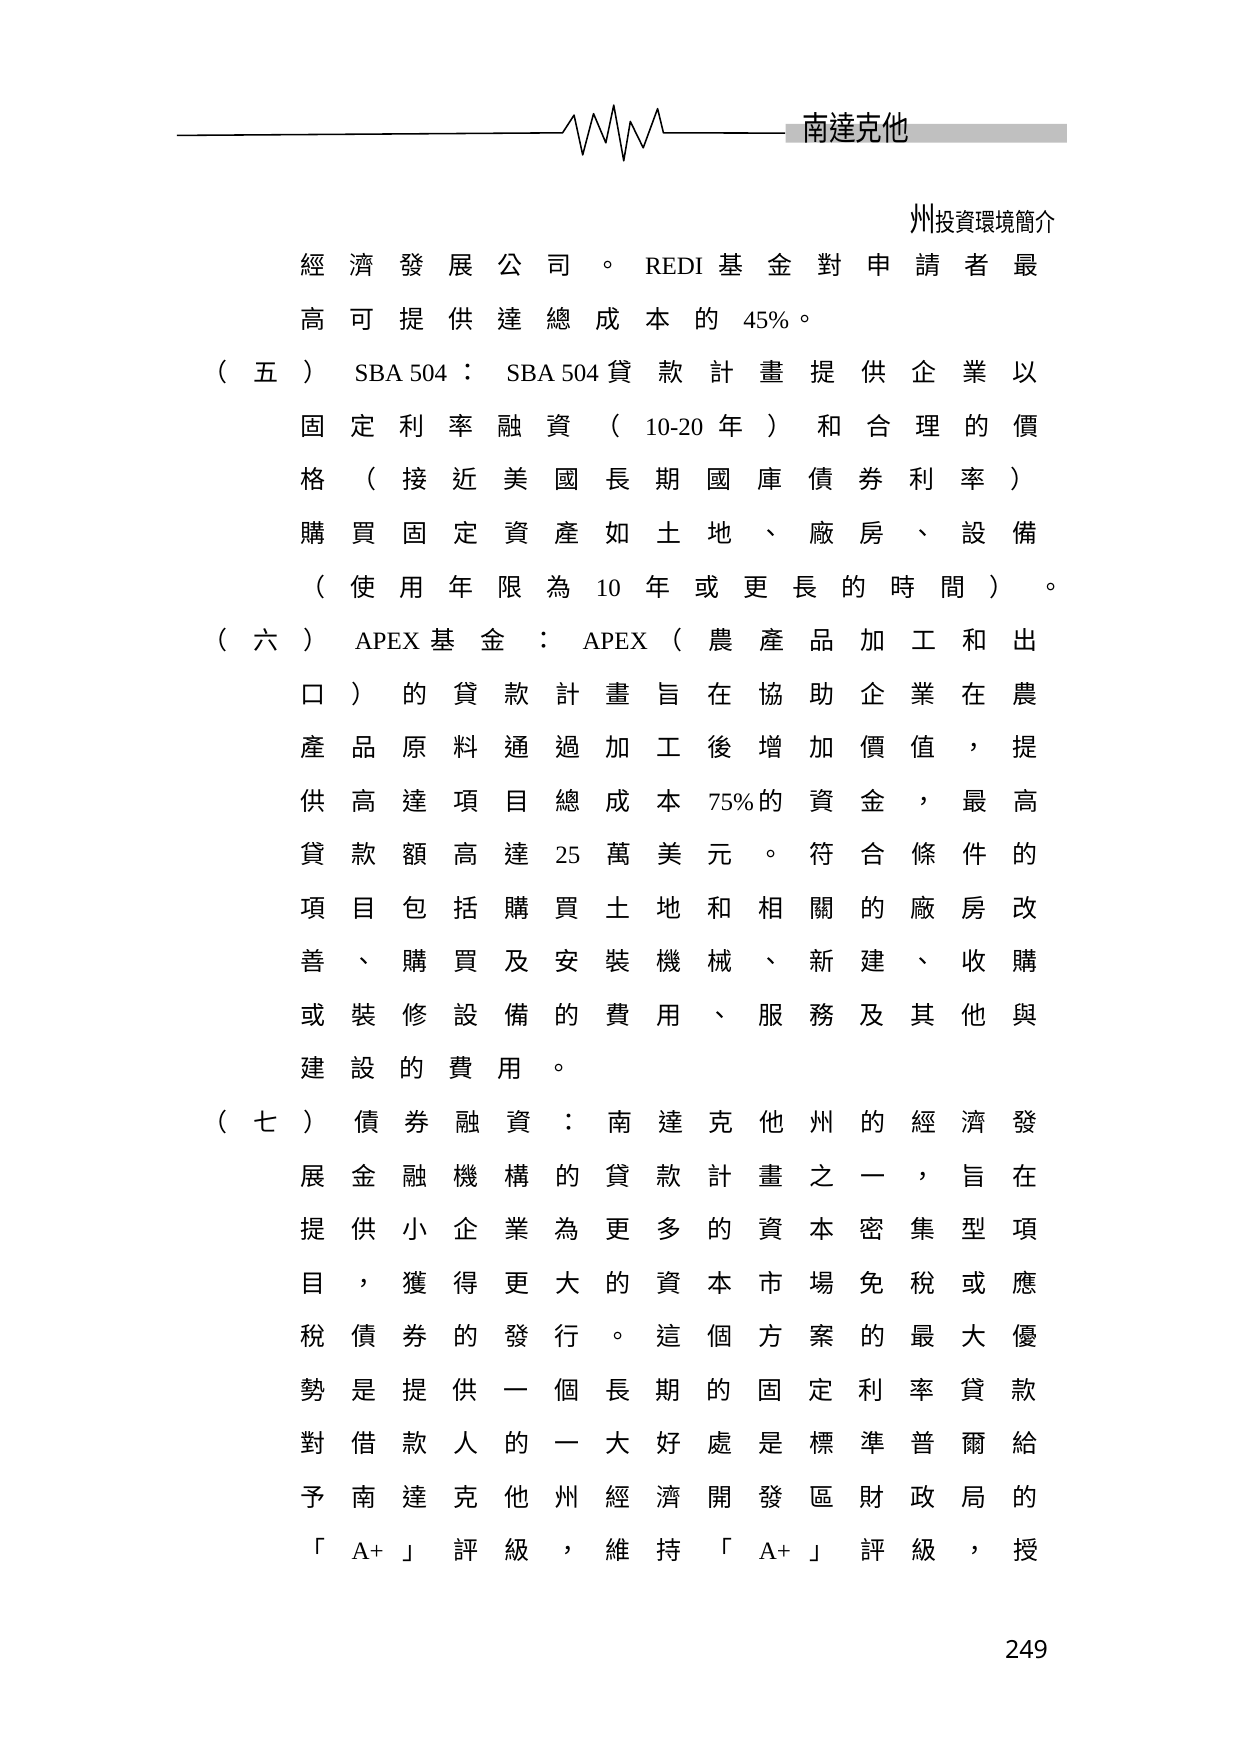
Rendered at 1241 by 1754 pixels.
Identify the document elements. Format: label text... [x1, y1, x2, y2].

text （五）SBA 504：SBA 504貸款計畫提供企業以固定利率融資（10-20年）和合理的價格（接近美國長期國庫債券利率），購買固定資產如土地、廠房、設備（使用年限為10年或更長的時間）。 [202, 344, 1063, 612]
text （六）APEX基金：APEX（農產品加工和出口）的貸款計畫旨在協助企業在農產品原料通過加工後增加價值，提供高達項目總成本75%的資金，最高貸款額高達25萬美元。符合條件的項目包括購買土地和相關的廠房改善、購買及安裝機械、新建、收購或裝修設備的費用、服務及其他與建設的費用。 [202, 612, 1063, 1094]
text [202, 1094, 1063, 1576]
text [202, 237, 1063, 344]
